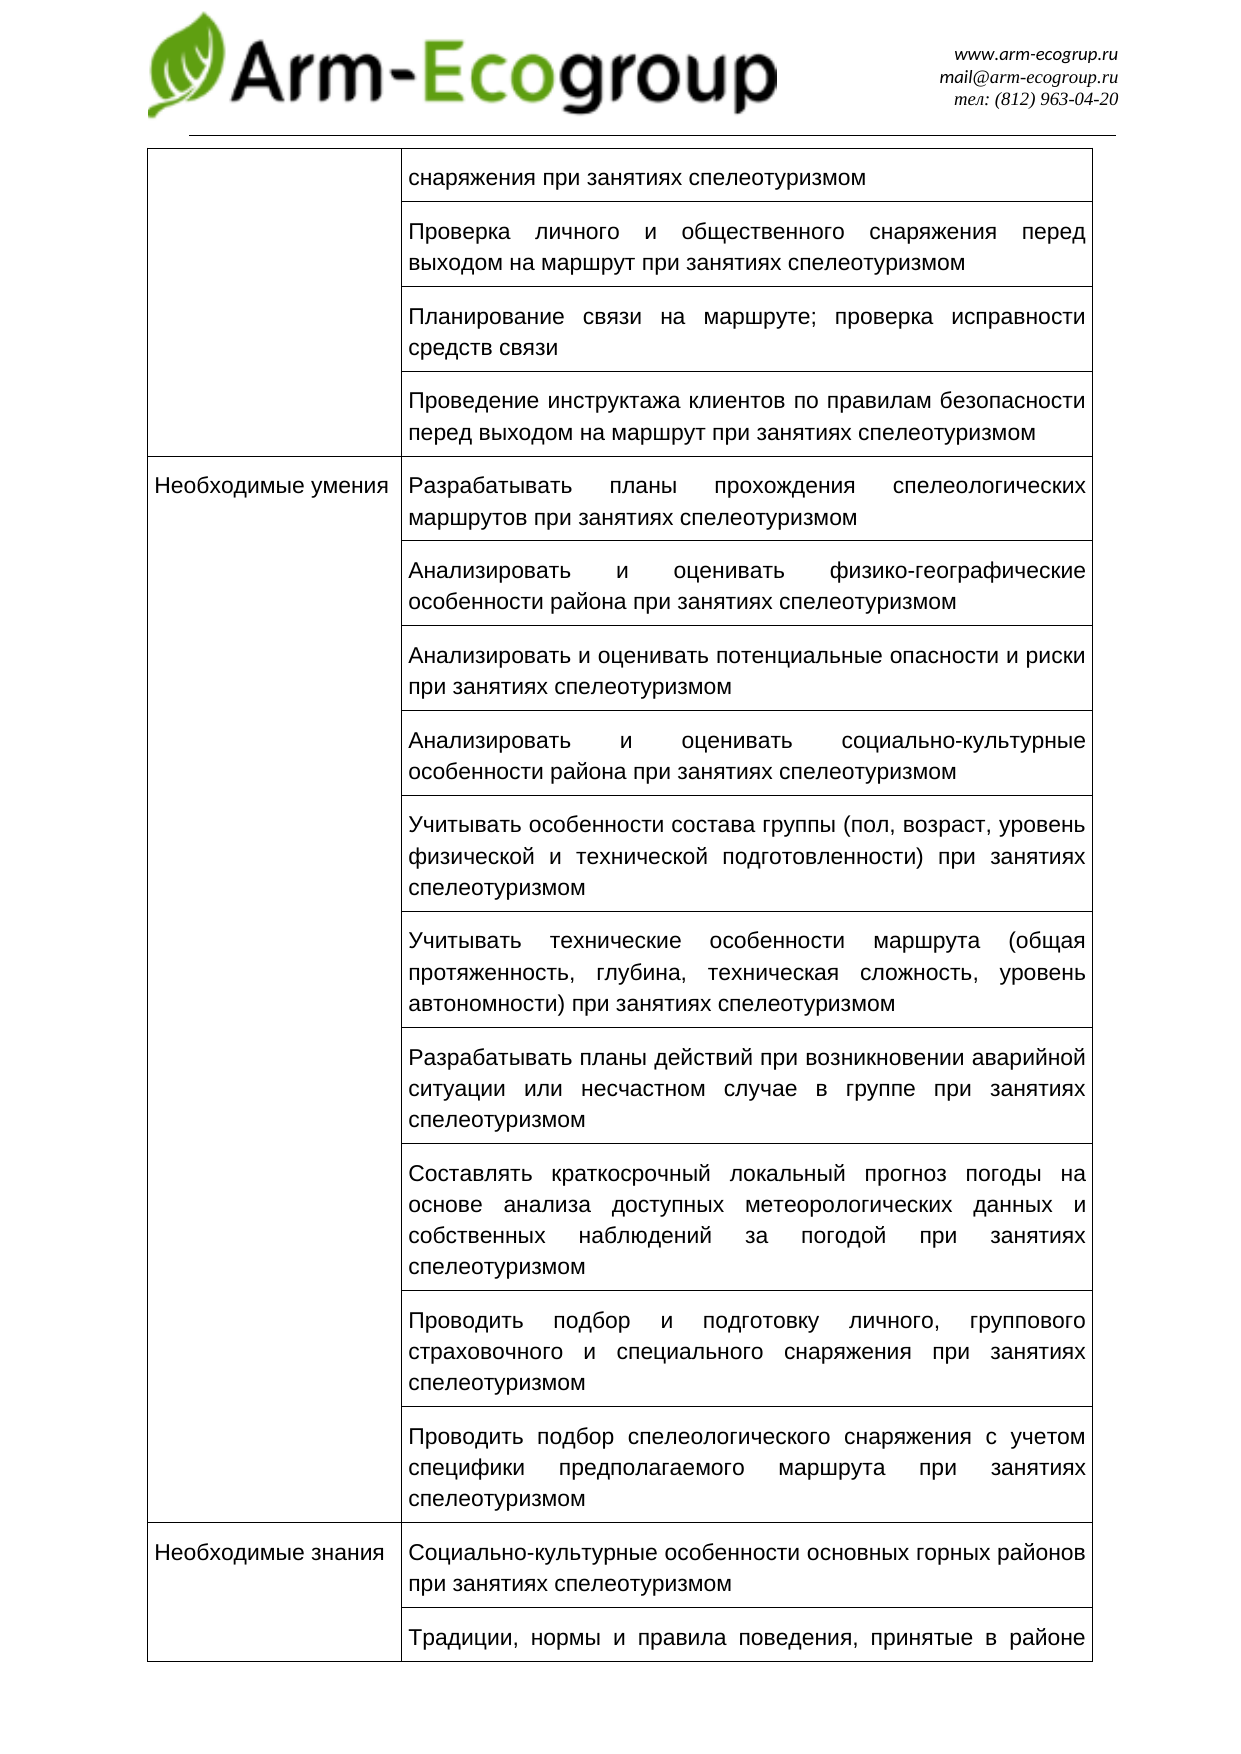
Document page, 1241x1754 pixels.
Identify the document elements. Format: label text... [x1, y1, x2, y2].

table_cell Анализировать и оценивать потенциальные опасности и риски при занятиях спелеотуризмом [402, 626, 1092, 710]
table_cell Необходимые знания [148, 1523, 401, 1661]
table_cell Анализировать и оценивать социально-культурные особенности района при занятиях спелеотуризмом [402, 711, 1092, 795]
table_cell Социально-культурные особенности основных горных районов при занятиях спелеотуризмом [402, 1523, 1092, 1607]
table_cell Учитывать технические особенности маршрута (общая протяженность, глубина, техническая сложность, уровень автономности) при занятиях спелеотуризмом [402, 912, 1092, 1027]
table_cell Составлять краткосрочный локальный прогноз погоды на основе анализа доступных метеорологических данных и собственных наблюдений за погодой при занятиях спелеотуризмом [402, 1144, 1092, 1290]
picture [148, 4, 777, 129]
table_cell Учитывать особенности состава группы (пол, возраст, уровень физической и технической подготовленности) при занятиях спелеотуризмом [402, 796, 1092, 911]
table_cell Анализировать и оценивать физико-географические особенности района при занятиях спелеотуризмом [402, 541, 1092, 625]
table_cell Планирование связи на маршруте; проверка исправности средств связи [402, 287, 1092, 371]
table_cell Необходимые умения [148, 457, 401, 1522]
table_cell Разрабатывать планы прохождения спелеологических маршрутов при занятиях спелеотуризмом [402, 457, 1092, 540]
table_cell Проведение инструктажа клиентов по правилам безопасности перед выходом на маршрут при занятиях спелеотуризмом [402, 372, 1092, 456]
table_cell Проводить подбор и подготовку личного, группового страховочного и специального снаряжения при занятиях спелеотуризмом [402, 1291, 1092, 1406]
table_cell Проводить подбор спелеологического снаряжения с учетом специфики предполагаемого маршрута при занятиях спелеотуризмом [402, 1407, 1092, 1522]
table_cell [402, 149, 1092, 201]
table_cell Проверка личного и общественного снаряжения перед выходом на маршрут при занятиях спелеотуризмом [402, 202, 1092, 286]
table_cell Разрабатывать планы действий при возникновении аварийной ситуации или несчастном случае в группе при занятиях спелеотуризмом [402, 1028, 1092, 1143]
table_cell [402, 1608, 1092, 1661]
